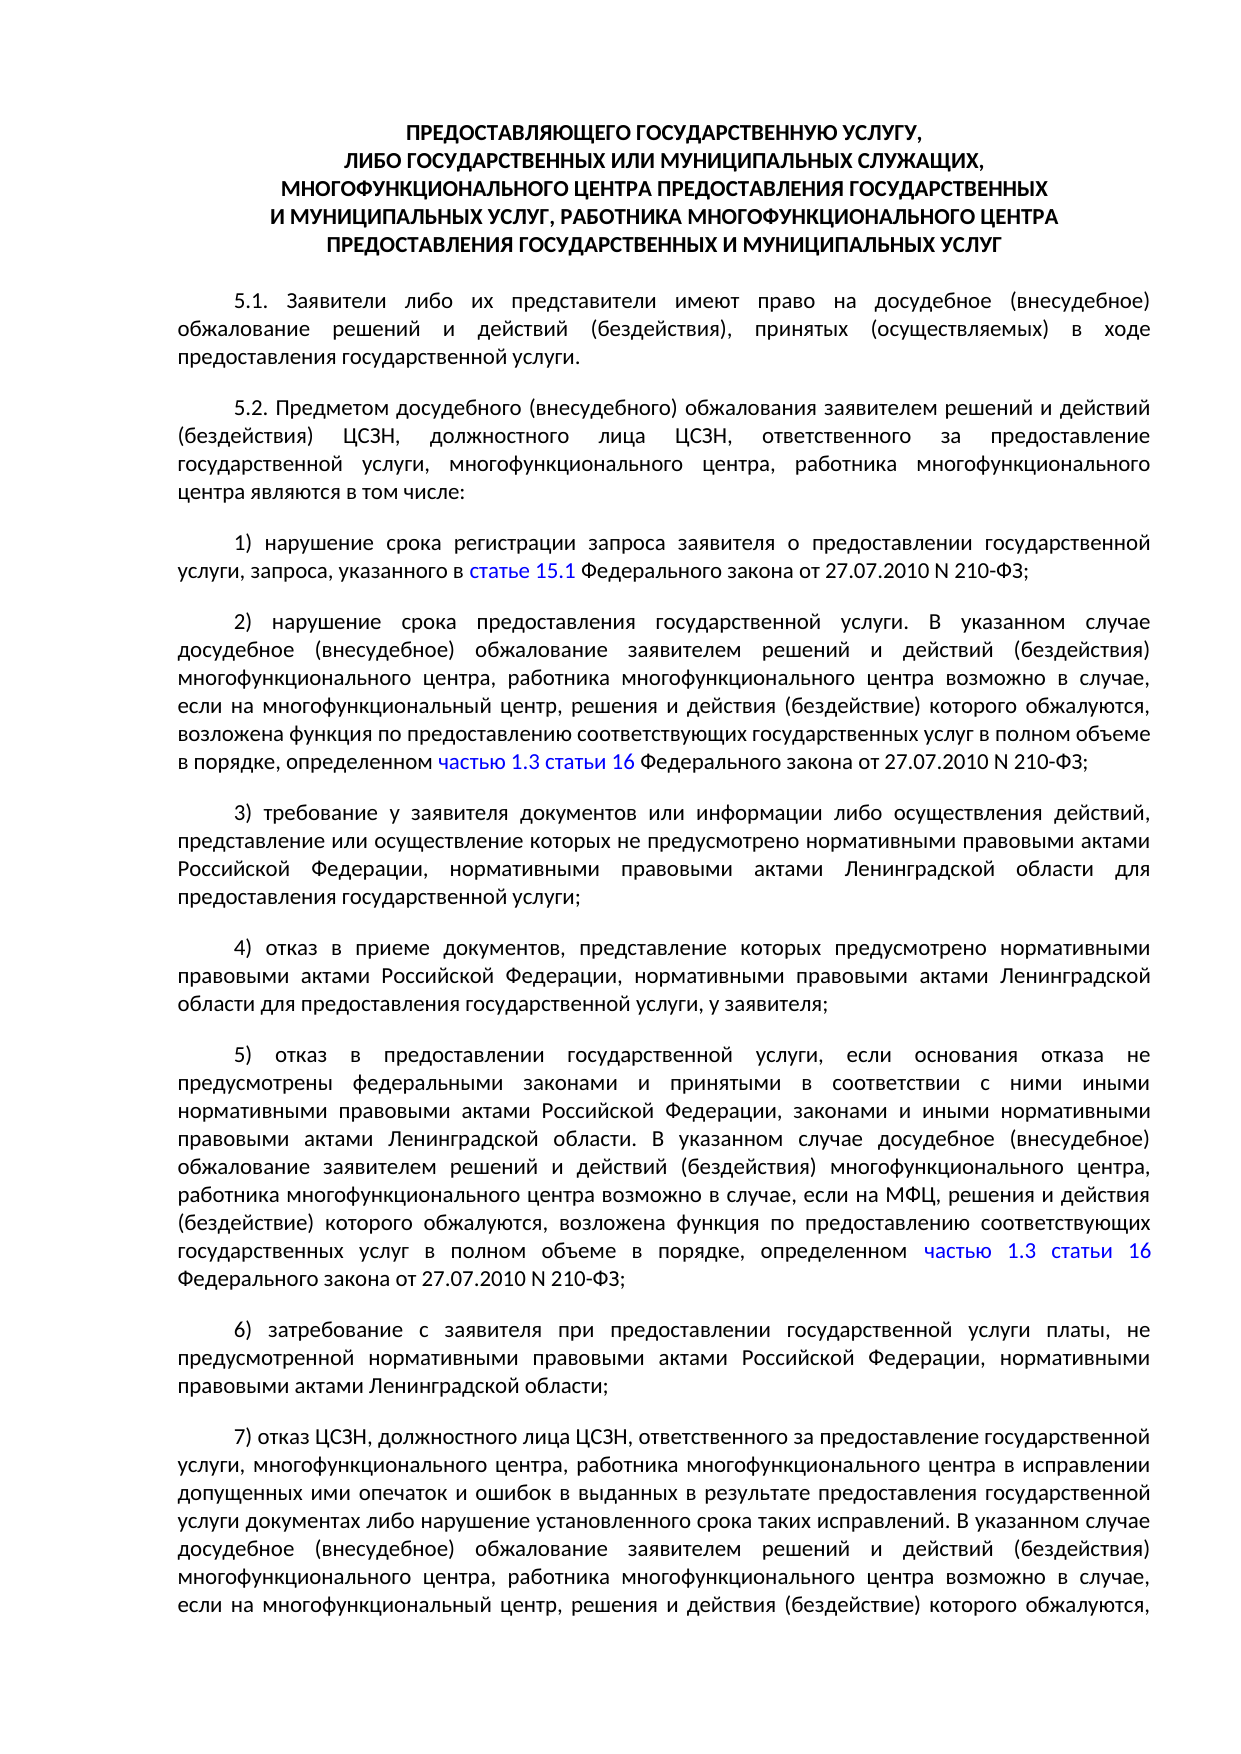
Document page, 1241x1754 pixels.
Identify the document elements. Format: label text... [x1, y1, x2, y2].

text 1) нарушение срока регистрации запроса заявителя о предоставлении государственной услуги, запроса, указанного в статье 15.1 Федерального закона от 27.07.2010 N 210-ФЗ; [177, 528, 1152, 584]
title ЛИБО ГОСУДАРСТВЕННЫХ ИЛИ МУНИЦИПАЛЬНЫХ СЛУЖАЩИХ, [177, 146, 1152, 174]
text 6) затребование с заявителя при предоставлении государственной услуги платы, не предусмотренной нормативными правовыми актами Российской Федерации, нормативными правовыми актами Ленинградской области; [177, 1315, 1152, 1399]
text 2) нарушение срока предоставления государственной услуги. В указанном случае досудебное (внесудебное) обжалование заявителем решений и действий (бездействия) многофункционального центра, работника многофункционального центра возможно в случае, если на многофункциональный центр, решения и действия (бездействие) которого обжалуются, возложена функция по предоставлению соответствующих государственных услуг в полном объеме в порядке, определенном частью 1.3 статьи 16 Федерального закона от 27.07.2010 N 210-ФЗ; [177, 607, 1152, 775]
title МНОГОФУНКЦИОНАЛЬНОГО ЦЕНТРА ПРЕДОСТАВЛЕНИЯ ГОСУДАРСТВЕННЫХ [177, 174, 1152, 202]
text 3) требование у заявителя документов или информации либо осуществления действий, представление или осуществление которых не предусмотрено нормативными правовыми актами Российской Федерации, нормативными правовыми актами Ленинградской области для предоставления государственной услуги; [177, 798, 1152, 910]
text 5.2. Предметом досудебного (внесудебного) обжалования заявителем решений и действий (бездействия) ЦСЗН, должностного лица ЦСЗН, ответственного за предоставление государственной услуги, многофункционального центра, работника многофункционального центра являются в том числе: [177, 393, 1152, 505]
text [177, 1422, 1152, 1618]
text 4) отказ в приеме документов, представление которых предусмотрено нормативными правовыми актами Российской Федерации, нормативными правовыми актами Ленинградской области для предоставления государственной услуги, у заявителя; [177, 933, 1152, 1017]
text 5.1. Заявители либо их представители имеют право на досудебное (внесудебное) обжалование решений и действий (бездействия), принятых (осуществляемых) в ходе предоставления государственной услуги. [177, 286, 1152, 370]
title ПРЕДОСТАВЛЕНИЯ ГОСУДАРСТВЕННЫХ И МУНИЦИПАЛЬНЫХ УСЛУГ [177, 230, 1152, 258]
text 5) отказ в предоставлении государственной услуги, если основания отказа не предусмотрены федеральными законами и принятыми в соответствии с ними иными нормативными правовыми актами Российской Федерации, законами и иными нормативными правовыми актами Ленинградской области. В указанном случае досудебное (внесудебное) обжалование заявителем решений и действий (бездействия) многофункционального центра, работника многофункционального центра возможно в случае, если на МФЦ, решения и действия (бездействие) которого обжалуются, возложена функция по предоставлению соответствующих государственных услуг в полном объеме в порядке, определенном частью 1.3 статьи 16 Федерального закона от 27.07.2010 N 210-ФЗ; [177, 1040, 1152, 1292]
title ПРЕДОСТАВЛЯЮЩЕГО ГОСУДАРСТВЕННУЮ УСЛУГУ, [177, 118, 1152, 146]
title И МУНИЦИПАЛЬНЫХ УСЛУГ, РАБОТНИКА МНОГОФУНКЦИОНАЛЬНОГО ЦЕНТРА [177, 202, 1152, 230]
